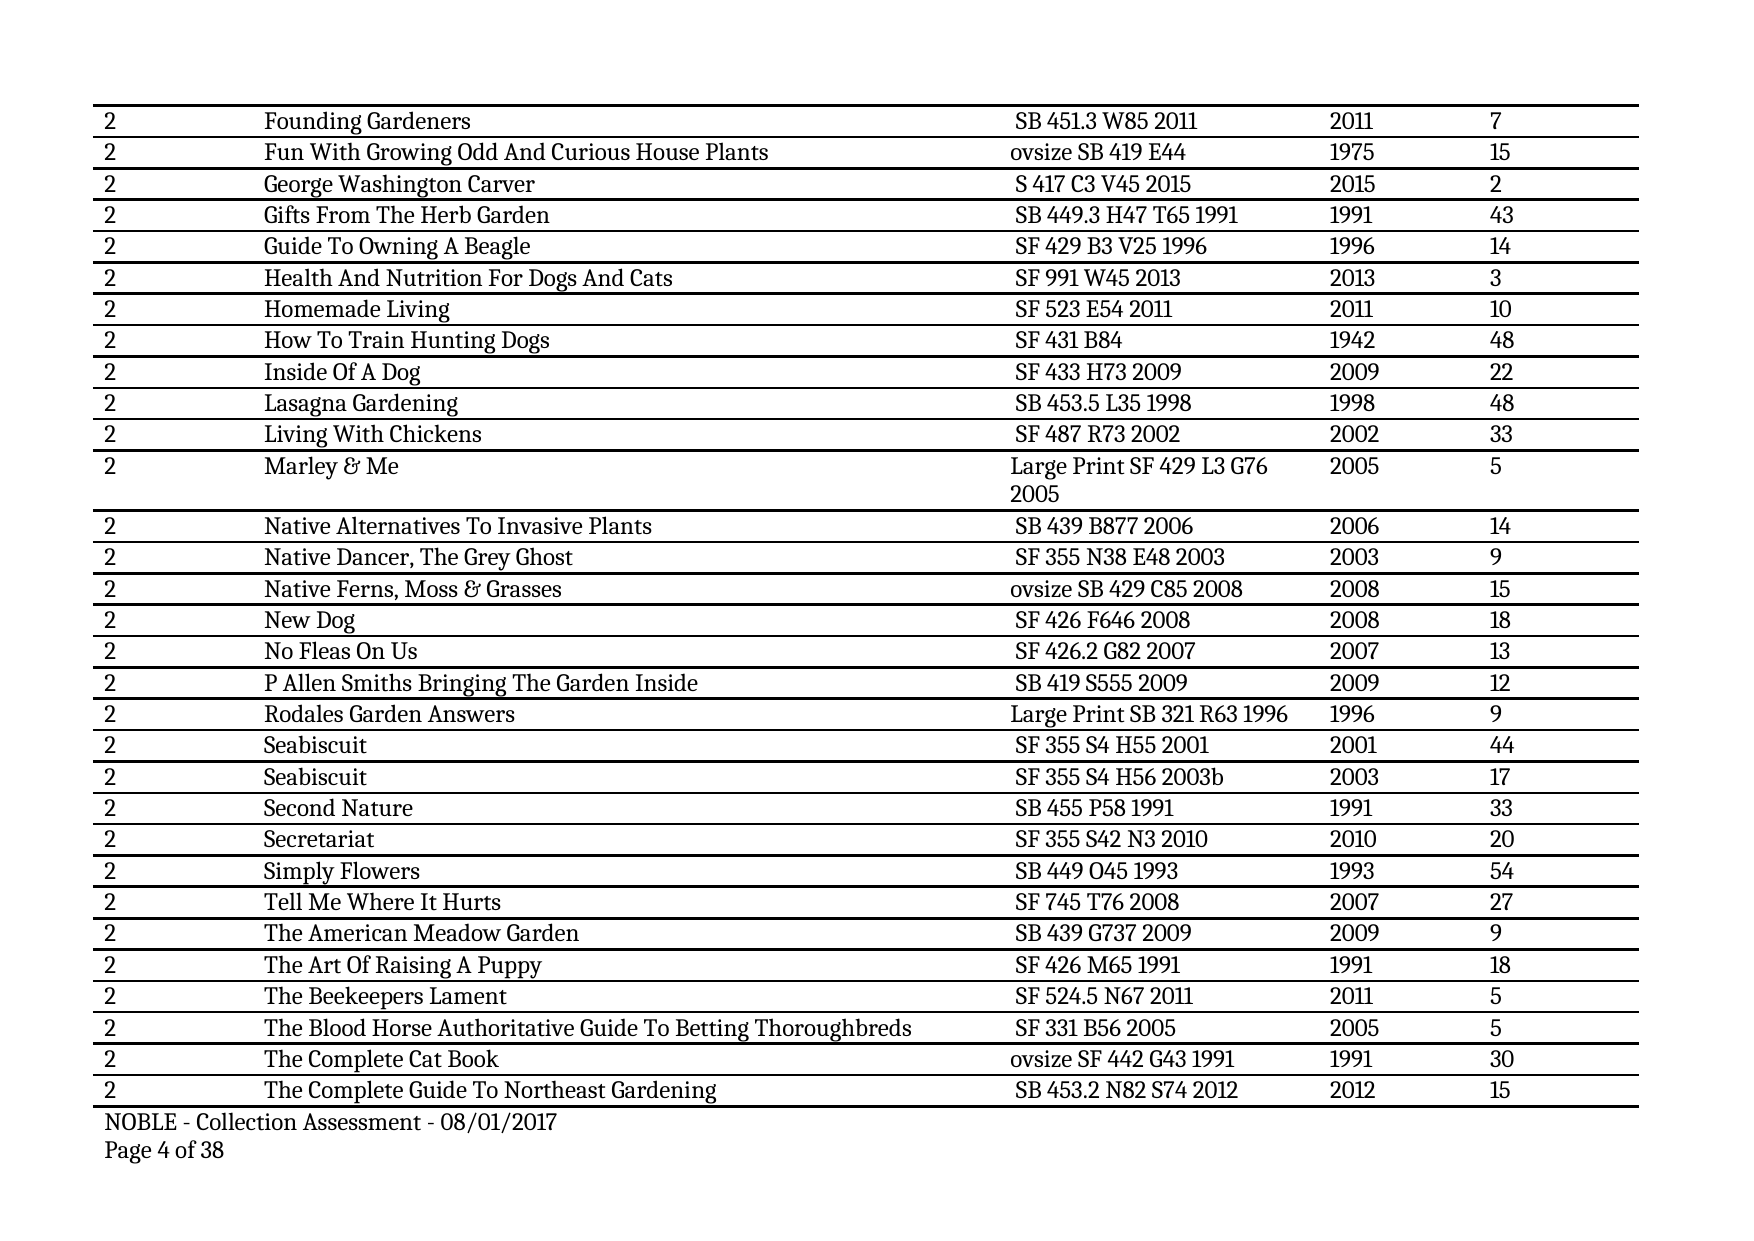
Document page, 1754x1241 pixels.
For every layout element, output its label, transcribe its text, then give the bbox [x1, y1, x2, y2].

table_cell SF 433 H73 2009 [999, 358, 1319, 386]
table_cell Founding Gardeners [253, 107, 999, 136]
table_cell Seabiscuit [253, 731, 999, 760]
table_cell 22 [1479, 358, 1638, 386]
table_cell 2 [93, 825, 253, 854]
table_cell 2 [93, 763, 253, 791]
table_cell 2 [93, 543, 253, 572]
table_cell SF 524.5 N67 2011 [999, 982, 1319, 1011]
table_cell SF 426 F646 2008 [999, 606, 1319, 634]
table_cell 10 [1479, 295, 1638, 324]
table_cell ovsize SB 419 E44 [999, 138, 1319, 167]
table_cell 5 [1479, 982, 1638, 1011]
table_cell 2 [93, 794, 253, 823]
table_cell 48 [1479, 326, 1638, 355]
table_cell 2 [93, 606, 253, 634]
table_cell 33 [1479, 794, 1638, 823]
table_cell Large Print SF 429 L3 G76 2005 [999, 452, 1319, 509]
table_cell 2 [93, 420, 253, 449]
table_cell 9 [1479, 920, 1638, 948]
table_cell 2013 [1319, 264, 1478, 292]
table_cell Large Print SB 321 R63 1996 [999, 700, 1319, 729]
table_cell SF 355 S42 N3 2010 [999, 825, 1319, 854]
table_cell 2 [93, 232, 253, 261]
table_cell 20 [1479, 825, 1638, 854]
table_cell SF 745 T76 2008 [999, 888, 1319, 917]
table_cell 2 [93, 358, 253, 386]
table_cell SB 419 S555 2009 [999, 669, 1319, 697]
table_cell SB 439 G737 2009 [999, 920, 1319, 948]
table_cell 2 [93, 326, 253, 355]
table_cell 1996 [1319, 232, 1478, 261]
table_cell 1998 [1319, 389, 1478, 418]
table_cell SB 451.3 W85 2011 [999, 107, 1319, 136]
table_cell 2011 [1319, 982, 1478, 1011]
table_cell 2006 [1319, 512, 1478, 541]
table_cell 15 [1479, 575, 1638, 603]
table_cell 2003 [1319, 543, 1478, 572]
table_cell 2 [93, 982, 253, 1011]
table_cell 2002 [1319, 420, 1478, 449]
table_cell 43 [1479, 201, 1638, 229]
table_cell 2 [93, 264, 253, 292]
table_cell Marley & Me [253, 452, 999, 509]
table_cell 2007 [1319, 888, 1478, 917]
table_cell 2010 [1319, 825, 1478, 854]
table_cell P Allen Smiths Bringing The Garden Inside [253, 669, 999, 697]
table_cell 2 [1479, 170, 1638, 198]
table_cell Tell Me Where It Hurts [253, 888, 999, 917]
table_cell Second Nature [253, 794, 999, 823]
table_cell SF 431 B84 [999, 326, 1319, 355]
table_cell 2001 [1319, 731, 1478, 760]
table_cell 2 [93, 512, 253, 541]
table_cell Lasagna Gardening [253, 389, 999, 418]
table_cell The Blood Horse Authoritative Guide To Betting Thoroughbreds [253, 1013, 999, 1042]
table_cell 5 [1479, 452, 1638, 509]
table_cell The Complete Cat Book [253, 1045, 999, 1073]
table_cell Fun With Growing Odd And Curious House Plants [253, 138, 999, 167]
table_cell 33 [1479, 420, 1638, 449]
table_cell 2 [93, 575, 253, 603]
table_cell 2 [93, 389, 253, 418]
table_cell SB 449 O45 1993 [999, 857, 1319, 885]
table_cell Rodales Garden Answers [253, 700, 999, 729]
table_cell 5 [1479, 1013, 1638, 1042]
table_cell SF 426.2 G82 2007 [999, 637, 1319, 666]
table_cell Seabiscuit [253, 763, 999, 791]
table_cell 2007 [1319, 637, 1478, 666]
table_cell 1996 [1319, 700, 1478, 729]
table_cell Guide To Owning A Beagle [253, 232, 999, 261]
table_cell 1991 [1319, 201, 1478, 229]
table_cell ovsize SB 429 C85 2008 [999, 575, 1319, 603]
table_cell 2 [93, 1076, 253, 1105]
table_cell The Art Of Raising A Puppy [253, 951, 999, 979]
table_cell 2 [93, 888, 253, 917]
table_cell 2 [93, 700, 253, 729]
table_cell 2009 [1319, 358, 1478, 386]
table_cell 2 [93, 107, 253, 136]
table_cell 2011 [1319, 107, 1478, 136]
table_cell 2 [93, 857, 253, 885]
table_cell 2 [93, 170, 253, 198]
table_cell 2005 [1319, 452, 1478, 509]
table_cell 1942 [1319, 326, 1478, 355]
table_cell 2009 [1319, 669, 1478, 697]
table_cell New Dog [253, 606, 999, 634]
table_cell SB 455 P58 1991 [999, 794, 1319, 823]
table_cell 2 [93, 295, 253, 324]
table_cell 2 [93, 951, 253, 979]
table_cell 2 [93, 637, 253, 666]
table_cell 2 [93, 920, 253, 948]
table_cell Native Alternatives To Invasive Plants [253, 512, 999, 541]
table_cell 54 [1479, 857, 1638, 885]
table_cell SB 453.5 L35 1998 [999, 389, 1319, 418]
table_cell Native Dancer, The Grey Ghost [253, 543, 999, 572]
table_cell SF 991 W45 2013 [999, 264, 1319, 292]
table_cell 18 [1479, 606, 1638, 634]
table_cell SF 355 N38 E48 2003 [999, 543, 1319, 572]
table_cell 13 [1479, 637, 1638, 666]
table_cell 48 [1479, 389, 1638, 418]
table_cell 15 [1479, 1076, 1638, 1105]
table_cell 2008 [1319, 606, 1478, 634]
table_cell 3 [1479, 264, 1638, 292]
table_cell SF 523 E54 2011 [999, 295, 1319, 324]
table_cell Living With Chickens [253, 420, 999, 449]
table_cell 2011 [1319, 295, 1478, 324]
table_cell 2 [93, 452, 253, 509]
table_cell 18 [1479, 951, 1638, 979]
table_cell The Beekeepers Lament [253, 982, 999, 1011]
table_cell 2 [93, 138, 253, 167]
table_cell SB 449.3 H47 T65 1991 [999, 201, 1319, 229]
table_cell Native Ferns, Moss & Grasses [253, 575, 999, 603]
table_cell SF 355 S4 H55 2001 [999, 731, 1319, 760]
table_cell The Complete Guide To Northeast Gardening [253, 1076, 999, 1105]
table_cell 17 [1479, 763, 1638, 791]
table_cell SF 487 R73 2002 [999, 420, 1319, 449]
table_cell 15 [1479, 138, 1638, 167]
table_cell How To Train Hunting Dogs [253, 326, 999, 355]
table_cell 2009 [1319, 920, 1478, 948]
table_cell 1975 [1319, 138, 1478, 167]
table_cell 14 [1479, 232, 1638, 261]
table_cell Health And Nutrition For Dogs And Cats [253, 264, 999, 292]
table_cell 30 [1479, 1045, 1638, 1073]
table_cell Secretariat [253, 825, 999, 854]
table_cell SF 355 S4 H56 2003b [999, 763, 1319, 791]
table_cell Inside Of A Dog [253, 358, 999, 386]
table_cell 2 [93, 669, 253, 697]
table_cell 27 [1479, 888, 1638, 917]
table_cell No Fleas On Us [253, 637, 999, 666]
table_cell Simply Flowers [253, 857, 999, 885]
table_cell 9 [1479, 700, 1638, 729]
table_cell 1991 [1319, 794, 1478, 823]
table_cell 9 [1479, 543, 1638, 572]
table_cell SF 331 B56 2005 [999, 1013, 1319, 1042]
table_cell S 417 C3 V45 2015 [999, 170, 1319, 198]
table_cell 1991 [1319, 1045, 1478, 1073]
table_cell 1991 [1319, 951, 1478, 979]
table_cell 2015 [1319, 170, 1478, 198]
table_cell 2 [93, 731, 253, 760]
table_cell 2008 [1319, 575, 1478, 603]
table_cell Homemade Living [253, 295, 999, 324]
table_cell SF 426 M65 1991 [999, 951, 1319, 979]
table_cell 2012 [1319, 1076, 1478, 1105]
table_cell 2 [93, 1045, 253, 1073]
table_cell 2 [93, 201, 253, 229]
table_cell Gifts From The Herb Garden [253, 201, 999, 229]
table_cell 7 [1479, 107, 1638, 136]
table_cell 1993 [1319, 857, 1478, 885]
table_cell 12 [1479, 669, 1638, 697]
table_cell 14 [1479, 512, 1638, 541]
table_cell SB 453.2 N82 S74 2012 [999, 1076, 1319, 1105]
table_cell The American Meadow Garden [253, 920, 999, 948]
table_cell 44 [1479, 731, 1638, 760]
table_cell 2003 [1319, 763, 1478, 791]
table_cell SF 429 B3 V25 1996 [999, 232, 1319, 261]
table_cell ovsize SF 442 G43 1991 [999, 1045, 1319, 1073]
table_cell 2 [93, 1013, 253, 1042]
table_cell George Washington Carver [253, 170, 999, 198]
table_cell 2005 [1319, 1013, 1478, 1042]
table_cell SB 439 B877 2006 [999, 512, 1319, 541]
